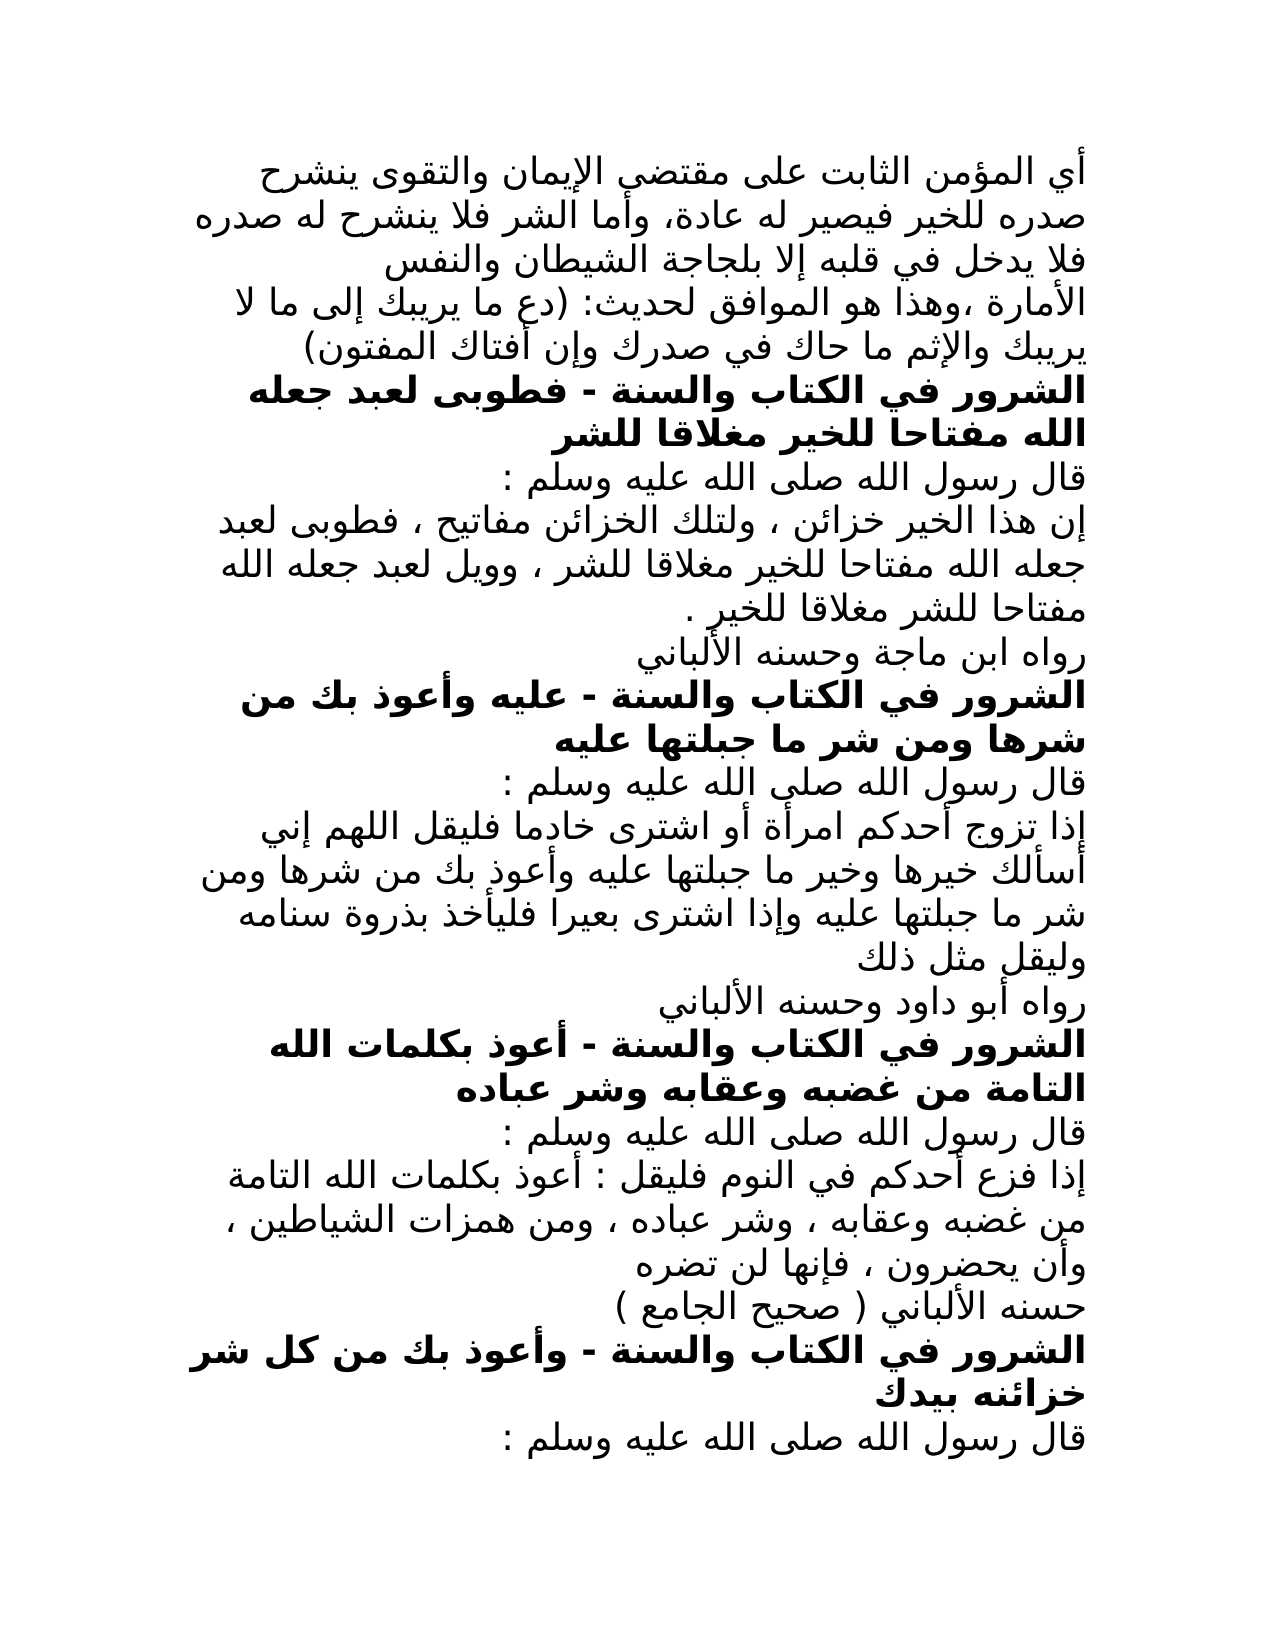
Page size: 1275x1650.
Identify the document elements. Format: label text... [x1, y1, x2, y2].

text قال رسول الله صلى الله عليه وسلم : [187, 456, 1087, 499]
text إذا تزوج أحدكم امرأة أو اشترى خادما فليقل اللهم إني أسألك خيرها وخير ما جبلتها عليه وأعوذ بك من شرها ومن شر ما جبلتها عليه وإذا اشترى بعيرا فليأخذ بذروة سنامه وليقل مثل ذلك [187, 805, 1087, 979]
text إن هذا الخير خزائن ، ولتلك الخزائن مفاتيح ، فطوبى لعبد جعله الله مفتاحا للخير مغلاقا للشر ، وويل لعبد جعله الله مفتاحا للشر مغلاقا للخير . [187, 499, 1087, 630]
text حسنه الألباني ( صحيح الجامع ) [187, 1285, 1087, 1328]
text الشرور في الكتاب والسنة - أعوذ بكلمات الله التامة من غضبه وعقابه وشر عباده [187, 1023, 1087, 1110]
text رواه ابن ماجة وحسنه الألباني [187, 630, 1087, 674]
text الشرور في الكتاب والسنة - فطوبى لعبد جعله الله مفتاحا للخير مغلاقا للشر [187, 368, 1087, 456]
text الشرور في الكتاب والسنة - عليه وأعوذ بك من شرها ومن شر ما جبلتها عليه [187, 674, 1087, 761]
text قال رسول الله صلى الله عليه وسلم : [187, 761, 1087, 805]
text قال رسول الله صلى الله عليه وسلم : [187, 1416, 1087, 1459]
text رواه أبو داود وحسنه الألباني [187, 979, 1087, 1023]
text الشرور في الكتاب والسنة - وأعوذ بك من كل شر خزائنه بيدك [187, 1328, 1087, 1416]
text قال رسول الله صلى الله عليه وسلم : [187, 1110, 1087, 1154]
text إذا فزع أحدكم في النوم فليقل : أعوذ بكلمات الله التامة من غضبه وعقابه ، وشر عباده ، ومن همزات الشياطين ، وأن يحضرون ، فإنها لن تضره [187, 1154, 1087, 1285]
text أي المؤمن الثابت على مقتضى الإيمان والتقوى ينشرح صدره للخير فيصير له عادة، وأما الشر فلا ينشرح له صدره فلا يدخل في قلبه إلا بلجاجة الشيطان والنفس الأمارة ،وهذا هو الموافق لحديث: (دع ما يريبك إلى ما لا يريبك والإثم ما حاك في صدرك وإن أفتاك المفتون) [187, 150, 1087, 368]
